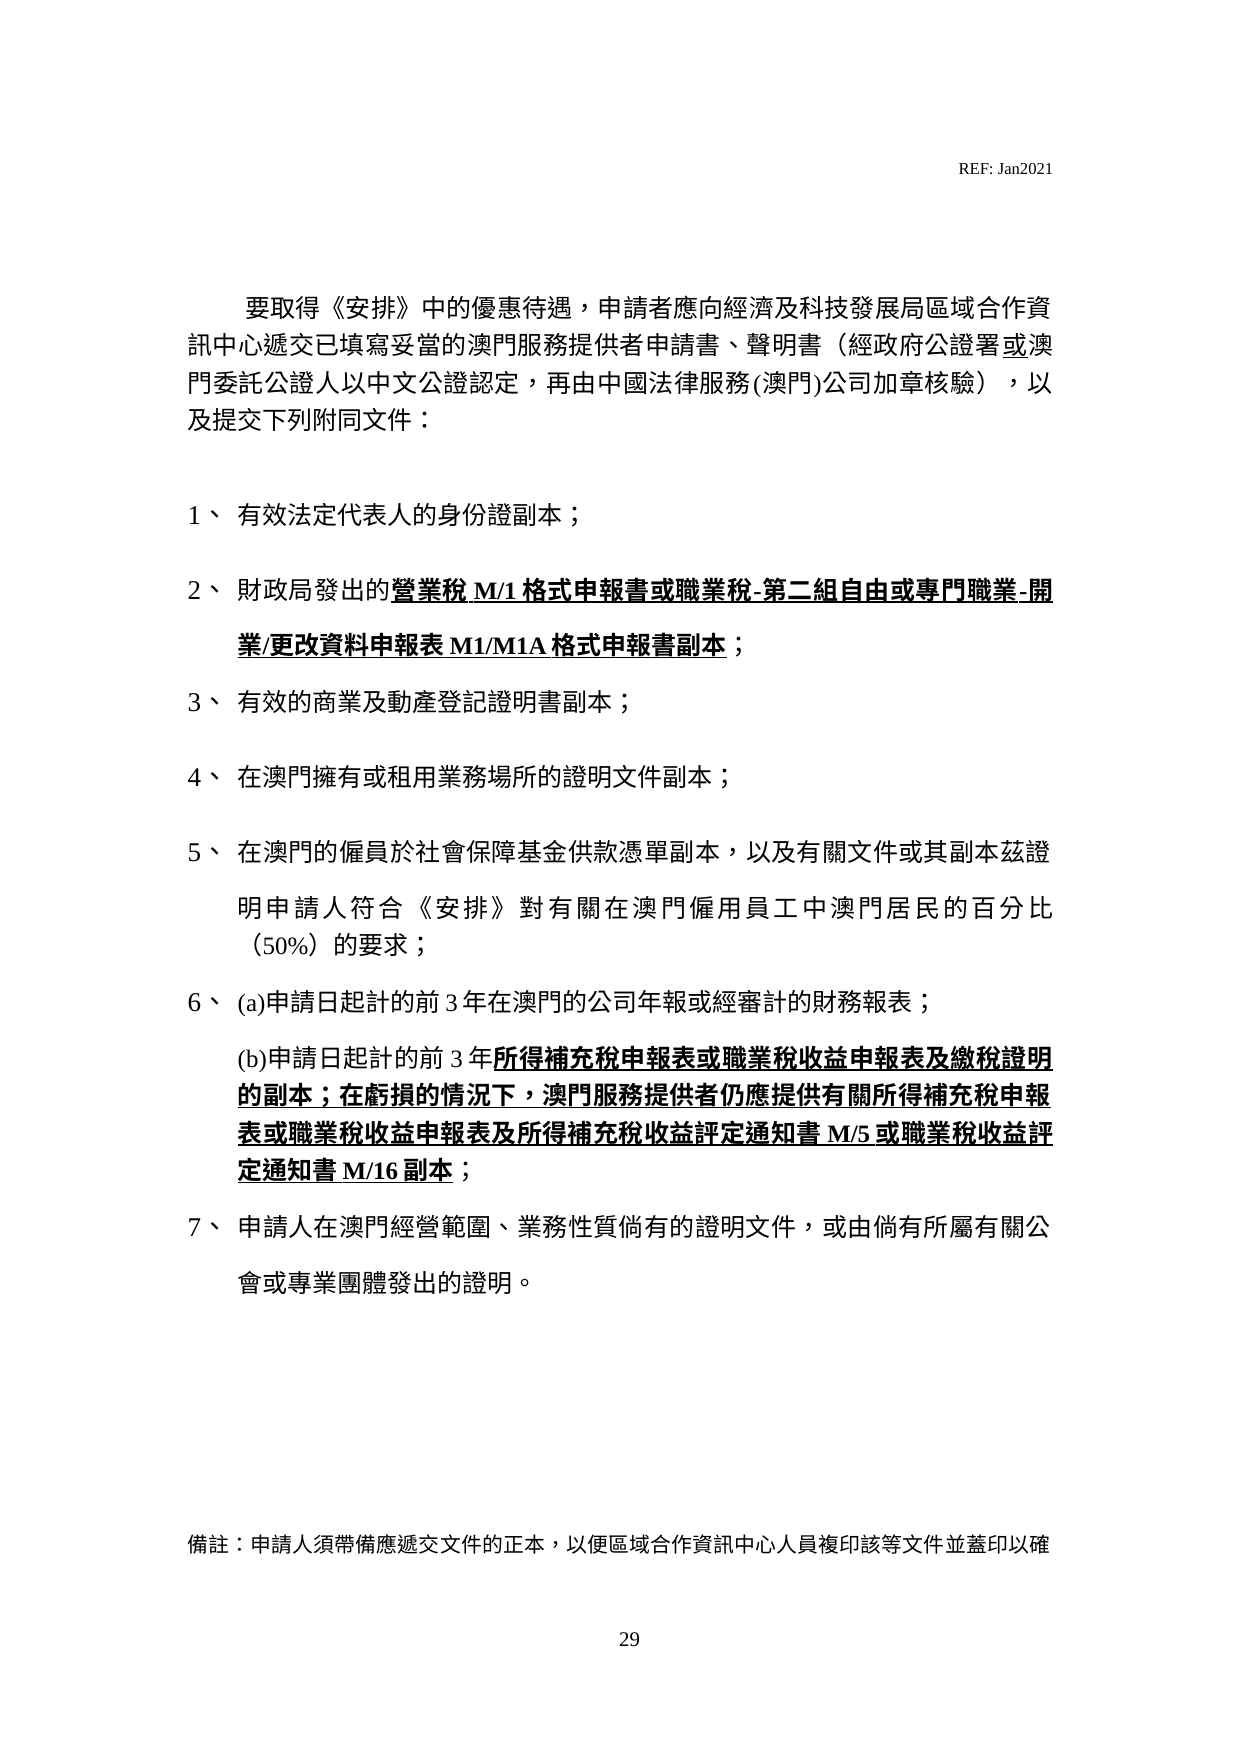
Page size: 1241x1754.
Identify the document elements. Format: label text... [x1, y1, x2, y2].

list (a)申請日起計的前3年在澳門的公司年報或經審計的財務報表； (b)申請日起計的前3年所得補充稅申報表或職業稅收益申報表及繳稅證明的副本；在虧損的情況下，澳門服務提供者仍應提供有關所得補充稅申報表或職業稅收益申報表及所得補充稅收益評定通知書M/5或職業稅收益評定通知書M/16副本； [187, 962, 1053, 1187]
text REF: Jan2021 [187, 150, 1053, 187]
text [187, 1525, 1053, 1562]
text 要取得《安排》中的優惠待遇，申請者應向經濟及科技發展局區域合作資訊中心遞交已填寫妥當的澳門服務提供者申請書、聲明書（經政府公證署或澳門委託公證人以中文公證認定，再由中國法律服務(澳門)公司加章核驗），以及提交下列附同文件： [187, 287, 1053, 437]
list 在澳門的僱員於社會保障基金供款憑單副本，以及有關文件或其副本茲證明申請人符合《安排》對有關在澳門僱用員工中澳門居民的百分比（50%）的要求； [187, 812, 1053, 962]
list 有效法定代表人的身份證副本； [187, 475, 1053, 550]
list 有效的商業及動產登記證明書副本； [187, 662, 1053, 737]
list 在澳門擁有或租用業務場所的證明文件副本； [187, 737, 1053, 812]
list 申請人在澳門經營範圍、業務性質倘有的證明文件，或由倘有所屬有關公會或專業團體發出的證明。 [187, 1187, 1053, 1300]
list 財政局發出的營業稅M/1格式申報書或職業稅-第二組自由或專門職業-開業/更改資料申報表M1/M1A格式申報書副本； [187, 550, 1053, 662]
